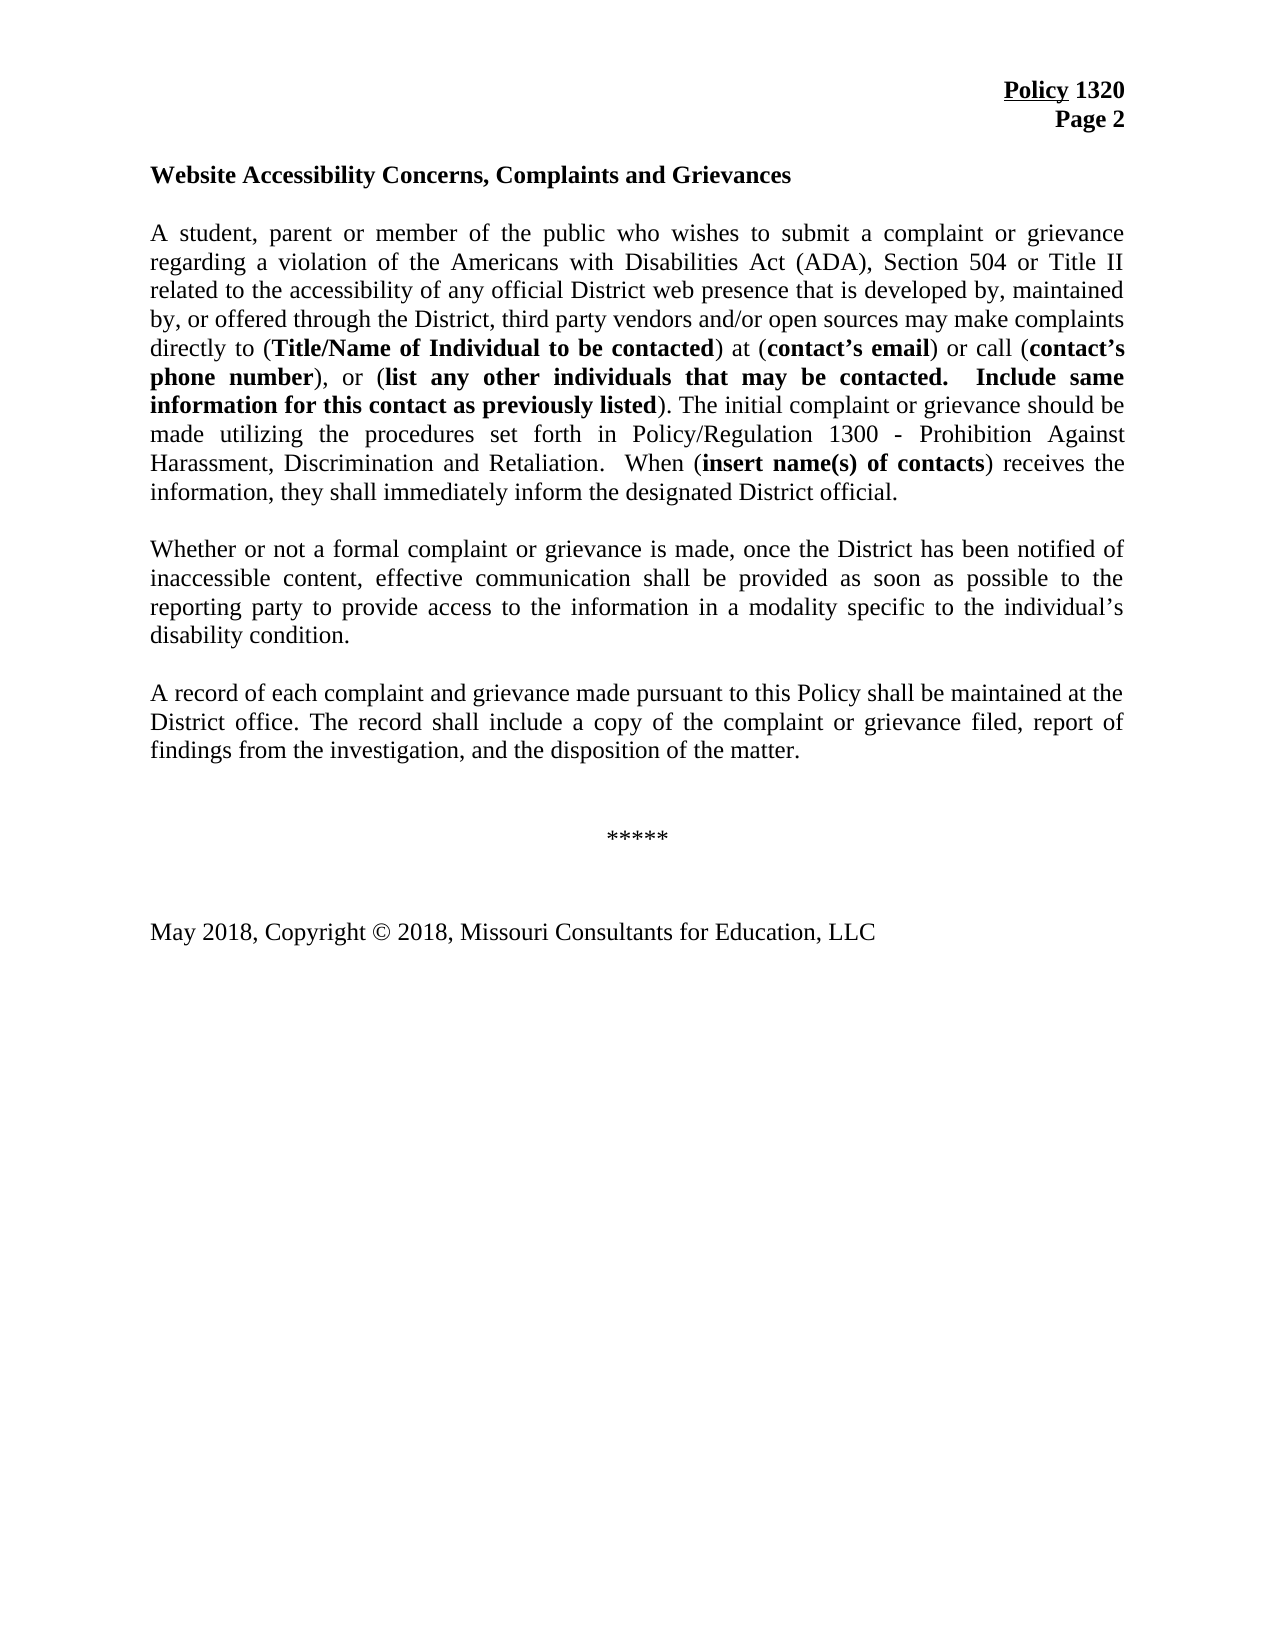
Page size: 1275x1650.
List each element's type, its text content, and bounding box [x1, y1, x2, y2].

list ***** [150, 824, 1125, 853]
text A student, parent or member of the public who wishes to submit a complaint or grievance regarding a violation of the Americans with Disabilities Act (ADA), Section 504 or Title II related to the accessibility of any official District web presence that is developed by, maintained by, or offered through the District, third party vendors and/or open sources may make complaints directly to (Title/Name of Individual to be contacted) at (contact’s email) or call (contact’s phone number), or (list any other individuals that may be contacted. Include same information for this contact as previously listed). The initial complaint or grievance should be made utilizing the procedures set forth in Policy/Regulation 1300 - Prohibition Against Harassment, Discrimination and Retaliation. When (insert name(s) of contacts) receives the information, they shall immediately inform the designated District official. [150, 218, 1125, 506]
text Whether or not a formal complaint or grievance is made, once the District has been notified of inaccessible content, effective communication shall be provided as soon as possible to the reporting party to provide access to the information in a modality specific to the individual’s disability condition. [150, 534, 1125, 649]
list A record of each complaint and grievance made pursuant to this Policy shall be maintained at the District office. The record shall include a copy of the complaint or grievance filed, report of findings from the investigation, and the disposition of the matter. [150, 678, 1125, 764]
text Website Accessibility Concerns, Complaints and Grievances [150, 161, 1125, 189]
list May 2018, Copyright © 2018, Missouri Consultants for Education, LLC [150, 917, 1125, 946]
